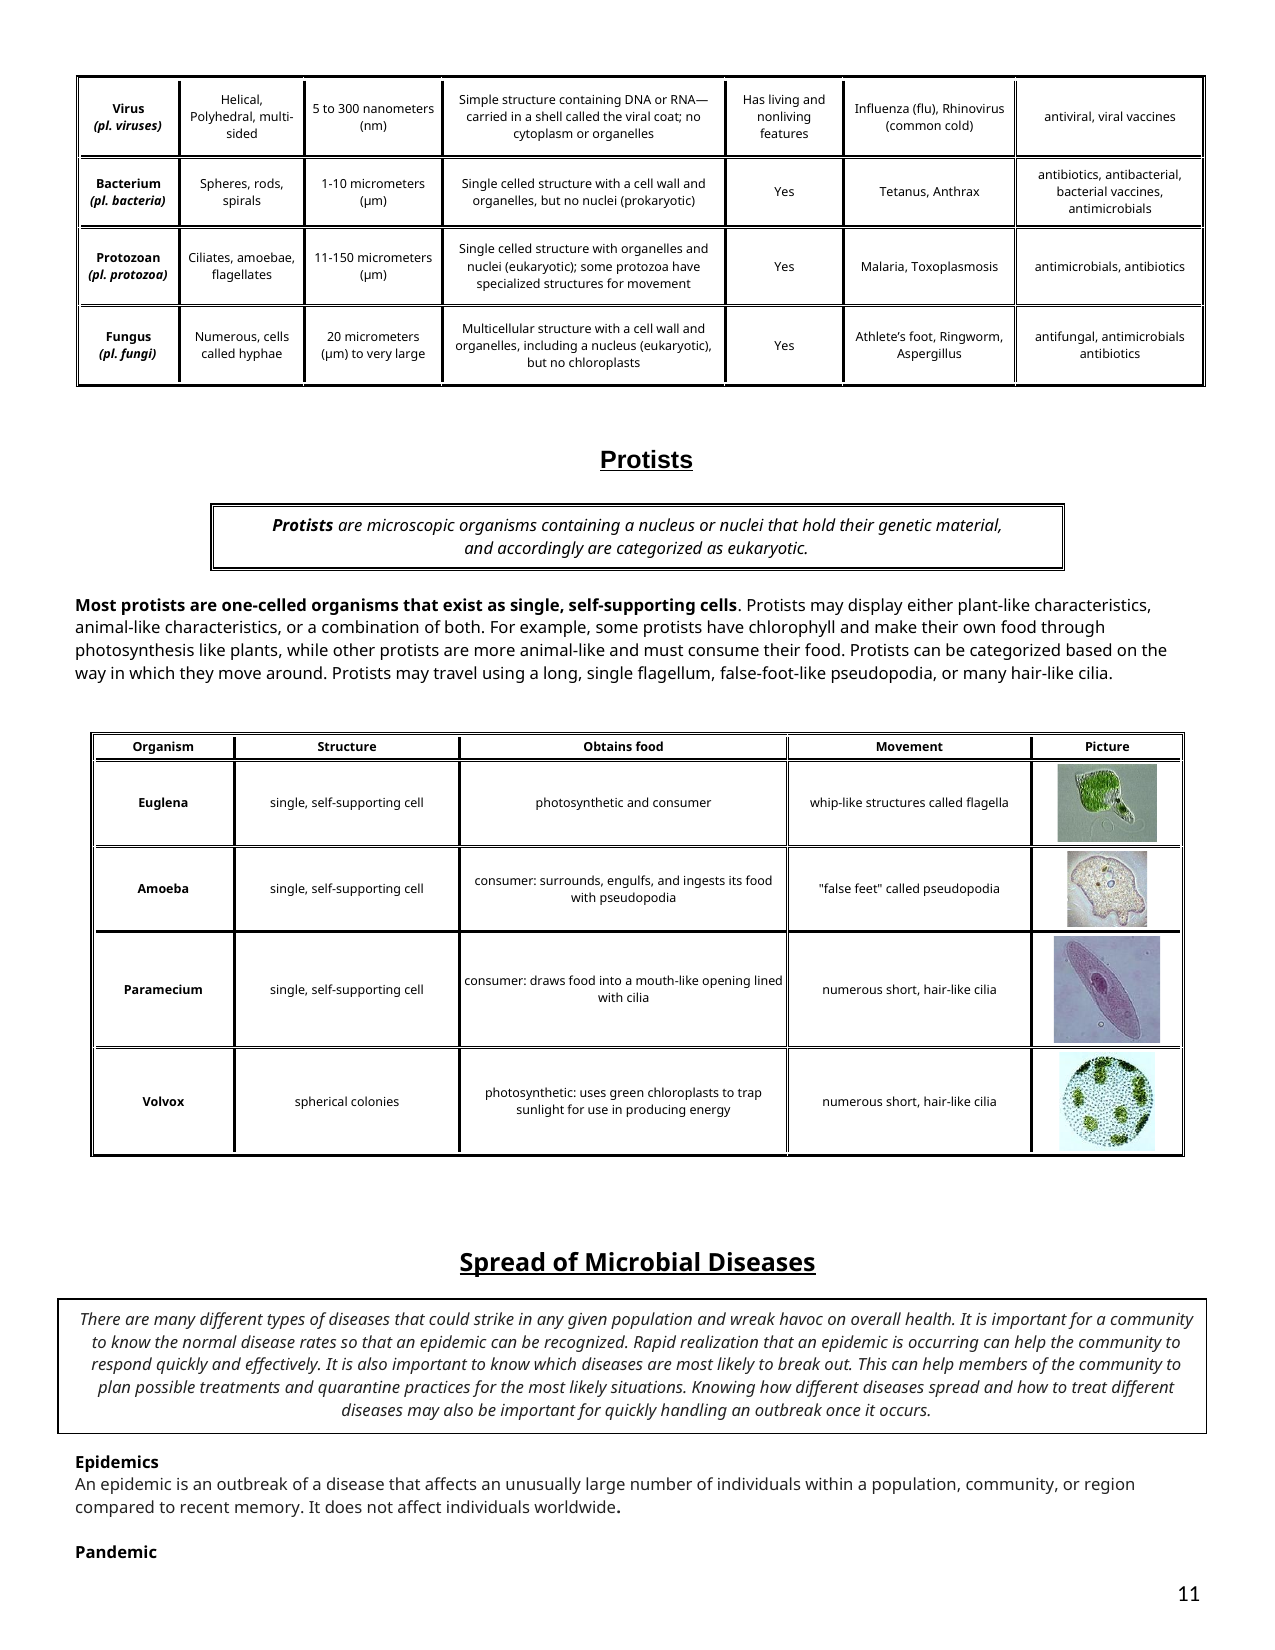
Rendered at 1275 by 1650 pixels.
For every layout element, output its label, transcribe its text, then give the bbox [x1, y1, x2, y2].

table_cell [1033, 758, 1182, 845]
table_header Organism [94, 735, 234, 758]
table_cell single, self-supporting cell [236, 762, 458, 845]
table_cell single, self-supporting cell [236, 933, 458, 1046]
table_cell "false feet" called pseudopodia [789, 848, 1030, 930]
table_cell consumer: draws food into a mouth-like opening lined with cilia [461, 933, 786, 1046]
table_cell Virus (pl. viruses) [79, 78, 179, 155]
subtitle Pandemic [75, 1541, 1200, 1564]
table_cell antibiotics, antibacterial, bacterial vaccines, antimicrobials [1017, 155, 1203, 225]
table_cell Ciliates, amoebae, flagellates [181, 229, 303, 304]
table_cell Has living and nonliving features [725, 77, 843, 155]
table_cell Helical, Polyhedral, multi-sided [179, 77, 304, 155]
table_cell Spheres, rods, spirals [181, 159, 303, 225]
table_cell [1031, 845, 1183, 930]
picture [1053, 936, 1161, 1043]
table_cell 20 micrometers (µm) to very large [304, 307, 442, 384]
table_cell single, self-supporting cell [236, 848, 458, 930]
table_cell consumer: surrounds, engulfs, and ingests its food with pseudopodia [461, 848, 786, 930]
table_header Obtains food [459, 735, 787, 758]
table_cell Volvox [92, 1046, 234, 1154]
subtitle An epidemic is an outbreak of a disease that affects an unusually large number of individuals within a population, community, or region compared to recent memory. It does not affect individuals worldwide. [75, 1473, 1200, 1518]
subtitle Epidemics [75, 1450, 1200, 1473]
table_cell Yes [725, 307, 843, 384]
table_header Picture [1031, 735, 1182, 758]
table_cell Numerous, cells called hyphae [179, 307, 304, 384]
table_cell 5 to 300 nanometers (nm) [304, 77, 442, 155]
picture [1059, 1052, 1155, 1151]
table_cell Paramecium [94, 930, 233, 1046]
table_cell [1031, 1046, 1183, 1154]
table_cell whip-like structures called flagella [789, 762, 1030, 845]
table_cell Multicellular structure with a cell wall and organelles, including a nucleus (eukaryotic), but no chloroplasts [442, 307, 725, 384]
table_cell numerous short, hair-like cilia [789, 933, 1030, 1046]
table_cell numerous short, hair-like cilia [788, 1049, 1031, 1154]
subtitle Spread of Microbial Diseases [75, 1244, 1200, 1278]
table_cell photosynthetic: uses green chloroplasts to trap sunlight for use in producing energy [459, 1049, 787, 1154]
table_cell antiviral, viral vaccines [1016, 78, 1202, 155]
text Protists [525, 445, 1200, 474]
table_cell [1033, 930, 1182, 1046]
table_cell Yes [727, 159, 842, 225]
table_cell Athlete’s foot, Ringworm, Aspergillus [843, 307, 1016, 384]
table_cell Tetanus, Anthrax [845, 159, 1014, 225]
table_cell Bacterium (pl. bacteria) [79, 155, 178, 225]
table_cell spherical colonies [234, 1049, 459, 1154]
table_cell Simple structure containing DNA or RNA—carried in a shell called the viral coat; no cytoplasm or organelles [442, 77, 725, 155]
table_cell Euglena [94, 758, 233, 845]
table_cell photosynthetic and consumer [461, 762, 786, 845]
table_cell Malaria, Toxoplasmosis [845, 229, 1014, 304]
table_header Movement [788, 735, 1031, 758]
table_cell antifungal, antimicrobials antibiotics [1016, 304, 1204, 384]
table_cell 1-10 micrometers (µm) [306, 159, 441, 225]
table_cell Amoeba [92, 845, 234, 930]
text Most protists are one-celled organisms that exist as single, self-supporting cells. Protists may display either plant-like characteristics, animal-like characteristics, or a combination of both. For example, some protists have chlorophyll and make their own food through photosynthesis like plants, while other protists are more animal-like and must consume their food. Protists can be categorized based on the way in which they move around. Protists may travel using a long, single flagellum, false-foot-like pseudopodia, or many hair-like cilia. [75, 571, 1200, 684]
table_cell Yes [727, 229, 842, 304]
picture [1067, 851, 1148, 927]
table_cell 11-150 micrometers (µm) [306, 229, 441, 304]
table_header Structure [234, 735, 459, 758]
table_cell Single celled structure with a cell wall and organelles, but no nuclei (prokaryotic) [444, 159, 724, 225]
table_cell Protozoan (pl. protozoa) [79, 225, 178, 304]
table_cell antimicrobials, antibiotics [1017, 225, 1203, 304]
text There are many different types of diseases that could strike in any given population and wreak havoc on overall health. It is important for a community to know the normal disease rates so that an epidemic can be recognized. Rapid realization that an epidemic is occurring can help the community to respond quickly and effectively. It is also important to know which diseases are most likely to break out. This can help members of the community to plan possible treatments and quarantine practices for the most likely situations. Knowing how different diseases spread and how to treat different diseases may also be important for quickly handling an outbreak once it occurs. [75, 1307, 1200, 1421]
table_cell Single celled structure with organelles and nuclei (eukaryotic); some protozoa have specialized structures for movement [444, 229, 724, 304]
picture [1057, 764, 1157, 842]
table_cell Influenza (flu), Rhinovirus (common cold) [843, 78, 1016, 155]
table_cell Fungus (pl. fungi) [77, 304, 179, 384]
table_header Protists are microscopic organisms containing a nucleus or nuclei that hold their genetic material, and accordingly are categorized as eukaryotic. [214, 507, 1062, 567]
